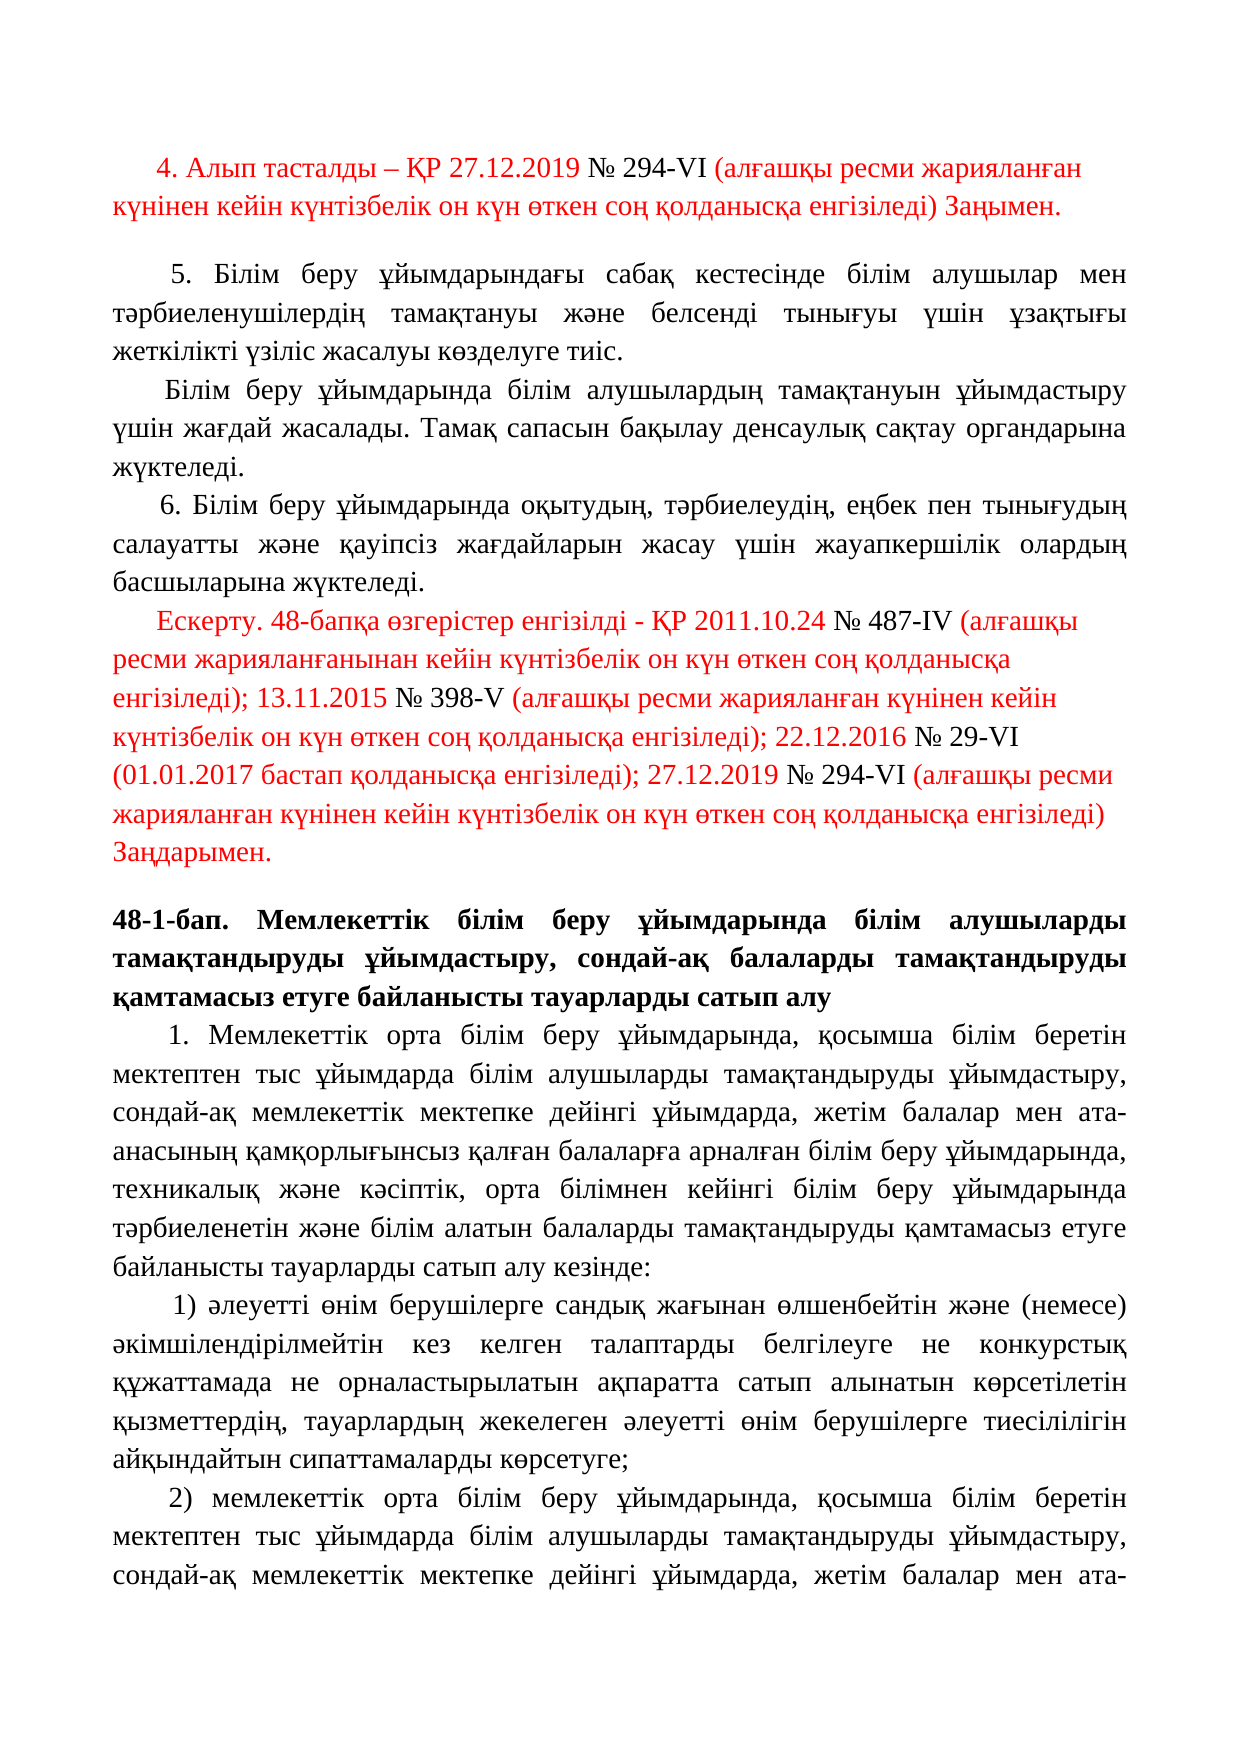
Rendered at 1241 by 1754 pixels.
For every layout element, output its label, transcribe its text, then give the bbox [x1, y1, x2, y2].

text 1. Мемлекеттік орта білім беру ұйымдарында, қосымша білім беретін мектептен тыс ұйымдарда білім алушыларды тамақтандыруды ұйымдастыру, сондай-ақ мемлекеттік мектепке дейінгі ұйымдарда, жетім балалар мен ата-анасының қамқорлығынсыз қалған балаларға арналған білім беру ұйымдарында, техникалық және кәсіптік, орта білімнен кейінгі білім беру ұйымдарында тәрбиеленетін және білім алатын балаларды тамақтандыруды қамтамасыз етуге байланысты тауарларды сатып алу кезінде: [112, 1017, 1128, 1282]
text 5. Білім беру ұйымдарындағы сабақ кестесінде білім алушылар мен тәрбиеленушілердің тамақтануы және белсенді тынығуы үшін ұзақтығы жеткілікті үзіліс жасалуы көзделуге тиіс. [112, 256, 1128, 367]
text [112, 1480, 1128, 1591]
text 48-1-бап. Мемлекеттік білім беру ұйымдарында білім алушыларды тамақтандыруды ұйымдастыру, сондай-ақ балаларды тамақтандыруды қамтамасыз етуге байланысты тауарларды сатып алу [112, 902, 1128, 1012]
text Білім беру ұйымдарында білім алушылардың тамақтануын ұйымдастыру үшін жағдай жасалады. Тамақ сапасын бақылау денсаулық сақтау органдарына жүктеледі. [112, 372, 1128, 482]
text 6. Білім беру ұйымдарында оқытудың, тәрбиелеудің, еңбек пен тынығудың салауатты және қауіпсіз жағдайларын жасау үшін жауапкершілік олардың басшыларына жүктеледі. [112, 487, 1128, 598]
text 4. Алып тасталды – ҚР 27.12.2019 № 294-VІ (алғашқы ресми жарияланған күнінен кейін күнтізбелік он күн өткен соң қолданысқа енгізіледі) Заңымен. [112, 150, 1128, 252]
text Ескерту. 48-бапқа өзгерістер енгізілді - ҚР 2011.10.24 № 487-ІV (алғашқы ресми жарияланғанынан кейін күнтiзбелiк он күн өткен соң қолданысқа енгiзiледi); 13.11.2015 № 398-V (алғашқы ресми жарияланған күнінен кейін күнтізбелік он күн өткен соң қолданысқа енгізіледі); 22.12.2016 № 29-VІ (01.01.2017 бастап қолданысқа енгізіледі); 27.12.2019 № 294-VІ (алғашқы ресми жарияланған күнінен кейін күнтізбелік он күн өткен соң қолданысқа енгізіледі) Заңдарымен. [112, 603, 1128, 898]
text 1) әлеуетті өнім берушілерге сандық жағынан өлшенбейтін және (немесе) әкімшілендірілмейтін кез келген талаптарды белгілеуге не конкурстық құжаттамада не орналастырылатын ақпаратта сатып алынатын көрсетілетін қызметтердің, тауарлардың жекелеген әлеуетті өнім берушілерге тиесілілігін айқындайтын сипаттамаларды көрсетуге; [112, 1287, 1128, 1475]
